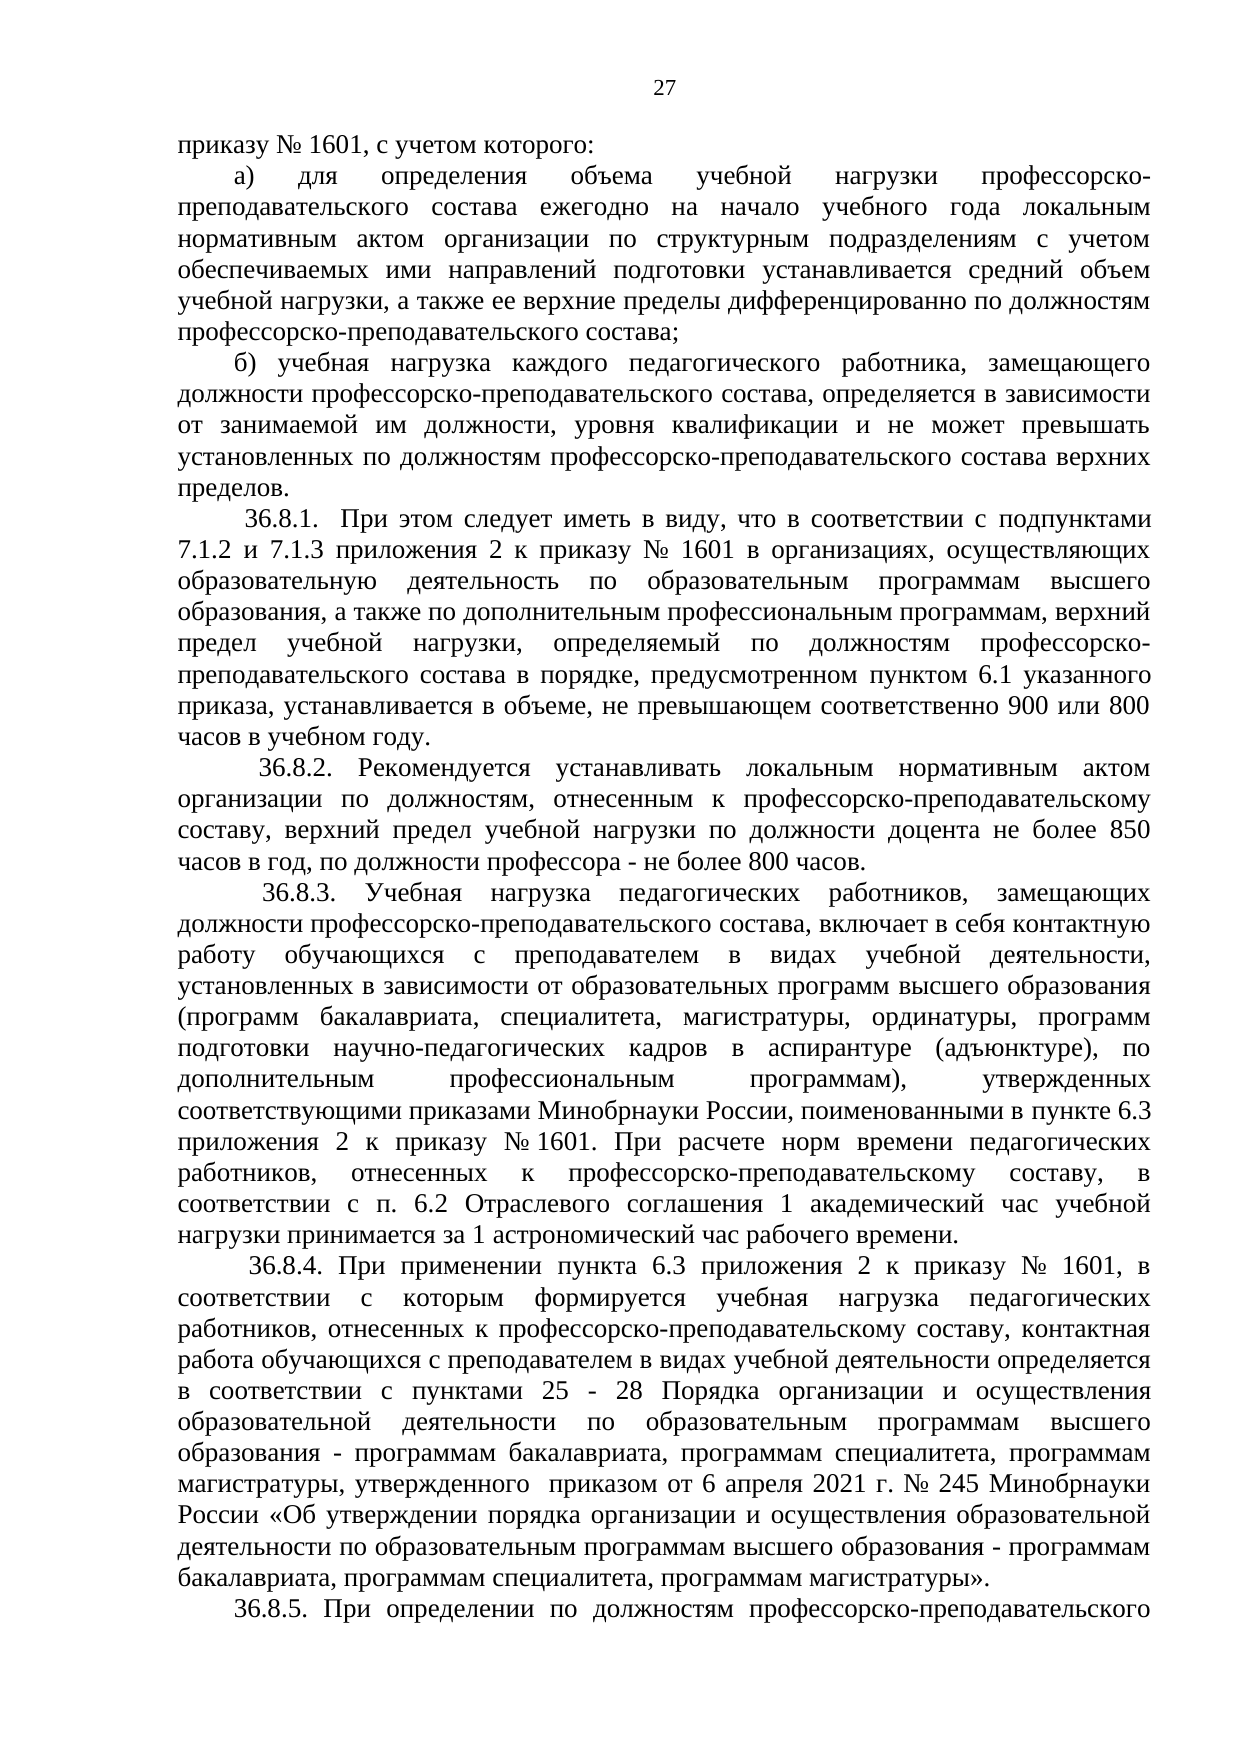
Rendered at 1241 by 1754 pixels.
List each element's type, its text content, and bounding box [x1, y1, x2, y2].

text б) учебная нагрузка каждого педагогического работника, замещающего должности профессорско-преподавательского состава, определяется в зависимости от занимаемой им должности, уровня квалификации и не может превышать установленных по должностям профессорско-преподавательского состава верхних пределов. [177, 346, 1152, 502]
text 36.8.4. При применении пункта 6.3 приложения 2 к приказу № 1601, в соответствии с которым формируется учебная нагрузка педагогических работников, отнесенных к профессорско-преподавательскому составу, контактная работа обучающихся с преподавателем в видах учебной деятельности определяется в соответствии с пунктами 25 - 28 Порядка организации и осуществления образовательной деятельности по образовательным программам высшего образования - программам бакалавриата, программам специалитета, программам магистратуры, утвержденного приказом от 6 апреля 2021 г. № 245 Минобрнауки России «Об утверждении порядка организации и осуществления образовательной деятельности по образовательным программам высшего образования - программам бакалавриата, программам специалитета, программам магистратуры». [177, 1249, 1152, 1592]
text 36.8.3. Учебная нагрузка педагогических работников, замещающих должности профессорско-преподавательского состава, включает в себя контактную работу обучающихся с преподавателем в видах учебной деятельности, установленных в зависимости от образовательных программ высшего образования (программ бакалавриата, специалитета, магистратуры, ординатуры, программ подготовки научно-педагогических кадров в аспирантуре (адъюнктуре), по дополнительным профессиональным программам), утвержденных соответствующими приказами Минобрнауки России, поименованными в пункте 6.3 приложения 2 к приказу № 1601. При расчете норм времени педагогических работников, отнесенных к профессорско-преподавательскому составу, в соответствии с п. 6.2 Отраслевого соглашения 1 академический час учебной нагрузки принимается за 1 астрономический час рабочего времени. [177, 876, 1152, 1249]
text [177, 1592, 1152, 1623]
text а) для определения объема учебной нагрузки профессорско-преподавательского состава ежегодно на начало учебного года локальным нормативным актом организации по структурным подразделениям с учетом обеспечиваемых ими направлений подготовки устанавливается средний объем учебной нагрузки, а также ее верхние пределы дифференцированно по должностям профессорско-преподавательского состава; [177, 159, 1152, 346]
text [177, 128, 1152, 159]
text 36.8.2. Рекомендуется устанавливать локальным нормативным актом организации по должностям, отнесенным к профессорско-преподавательскому составу, верхний предел учебной нагрузки по должности доцента не более 850 часов в год, по должности профессора - не более 800 часов. [177, 751, 1152, 876]
text 36.8.1. При этом следует иметь в виду, что в соответствии с подпунктами 7.1.2 и 7.1.3 приложения 2 к приказу № 1601 в организациях, осуществляющих образовательную деятельность по образовательным программам высшего образования, а также по дополнительным профессиональным программам, верхний предел учебной нагрузки, определяемый по должностям профессорско-преподавательского состава в порядке, предусмотренном пунктом 6.1 указанного приказа, устанавливается в объеме, не превышающем соответственно 900 или 800 часов в учебном году. [177, 502, 1152, 751]
